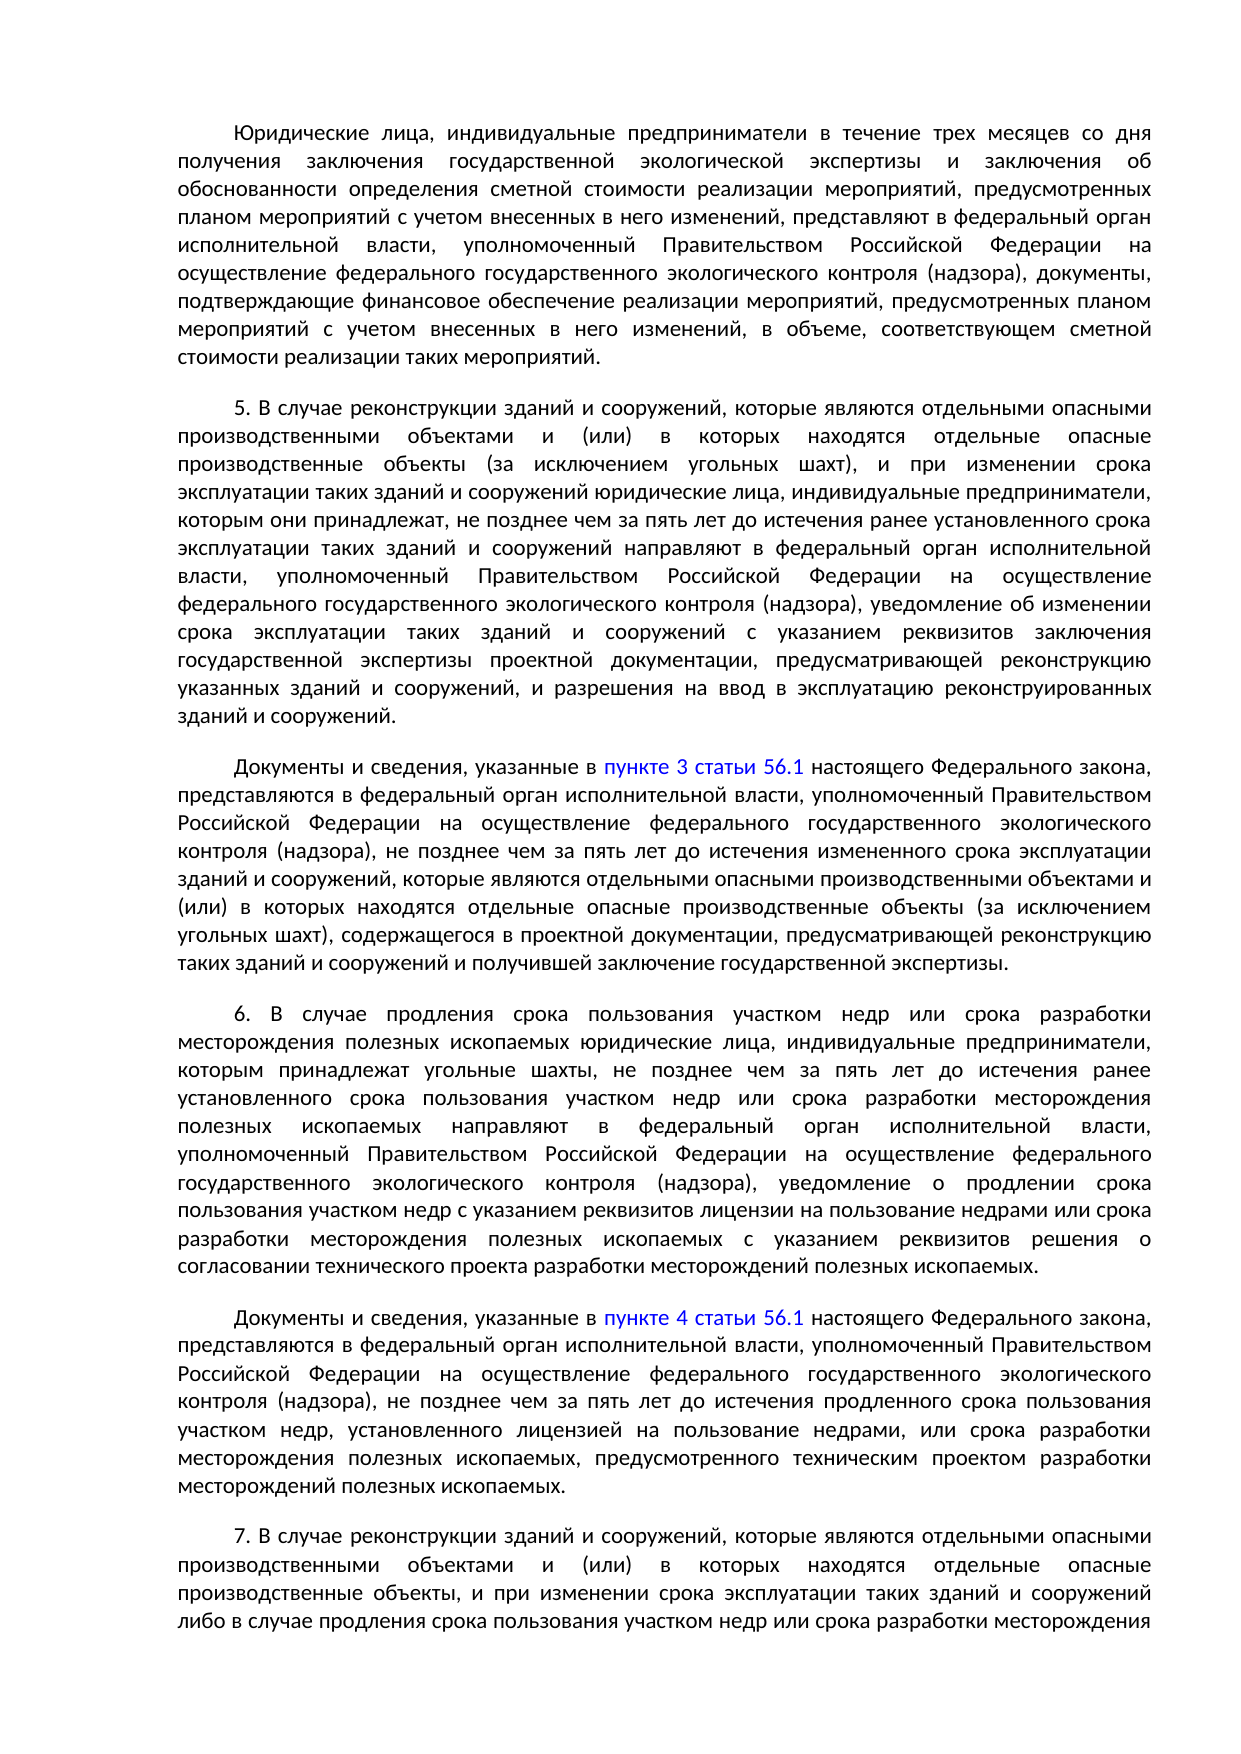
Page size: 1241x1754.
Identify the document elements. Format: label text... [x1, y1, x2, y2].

text Документы и сведения, указанные в пункте 3 статьи 56.1 настоящего Федерального закона, представляются в федеральный орган исполнительной власти, уполномоченный Правительством Российской Федерации на осуществление федерального государственного экологического контроля (надзора), не позднее чем за пять лет до истечения измененного срока эксплуатации зданий и сооружений, которые являются отдельными опасными производственными объектами и (или) в которых находятся отдельные опасные производственные объекты (за исключением угольных шахт), содержащегося в проектной документации, предусматривающей реконструкцию таких зданий и сооружений и получившей заключение государственной экспертизы. [177, 752, 1152, 977]
text Документы и сведения, указанные в пункте 4 статьи 56.1 настоящего Федерального закона, представляются в федеральный орган исполнительной власти, уполномоченный Правительством Российской Федерации на осуществление федерального государственного экологического контроля (надзора), не позднее чем за пять лет до истечения продленного срока пользования участком недр, установленного лицензией на пользование недрами, или срока разработки месторождения полезных ископаемых, предусмотренного техническим проектом разработки месторождений полезных ископаемых. [177, 1303, 1152, 1499]
text Юридические лица, индивидуальные предприниматели в течение трех месяцев со дня получения заключения государственной экологической экспертизы и заключения об обоснованности определения сметной стоимости реализации мероприятий, предусмотренных планом мероприятий с учетом внесенных в него изменений, представляют в федеральный орган исполнительной власти, уполномоченный Правительством Российской Федерации на осуществление федерального государственного экологического контроля (надзора), документы, подтверждающие финансовое обеспечение реализации мероприятий, предусмотренных планом мероприятий с учетом внесенных в него изменений, в объеме, соответствующем сметной стоимости реализации таких мероприятий. [177, 118, 1152, 370]
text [177, 1522, 1152, 1634]
text 5. В случае реконструкции зданий и сооружений, которые являются отдельными опасными производственными объектами и (или) в которых находятся отдельные опасные производственные объекты (за исключением угольных шахт), и при изменении срока эксплуатации таких зданий и сооружений юридические лица, индивидуальные предприниматели, которым они принадлежат, не позднее чем за пять лет до истечения ранее установленного срока эксплуатации таких зданий и сооружений направляют в федеральный орган исполнительной власти, уполномоченный Правительством Российской Федерации на осуществление федерального государственного экологического контроля (надзора), уведомление об изменении срока эксплуатации таких зданий и сооружений с указанием реквизитов заключения государственной экспертизы проектной документации, предусматривающей реконструкцию указанных зданий и сооружений, и разрешения на ввод в эксплуатацию реконструированных зданий и сооружений. [177, 393, 1152, 729]
text 6. В случае продления срока пользования участком недр или срока разработки месторождения полезных ископаемых юридические лица, индивидуальные предприниматели, которым принадлежат угольные шахты, не позднее чем за пять лет до истечения ранее установленного срока пользования участком недр или срока разработки месторождения полезных ископаемых направляют в федеральный орган исполнительной власти, уполномоченный Правительством Российской Федерации на осуществление федерального государственного экологического контроля (надзора), уведомление о продлении срока пользования участком недр с указанием реквизитов лицензии на пользование недрами или срока разработки месторождения полезных ископаемых с указанием реквизитов решения о согласовании технического проекта разработки месторождений полезных ископаемых. [177, 999, 1152, 1280]
